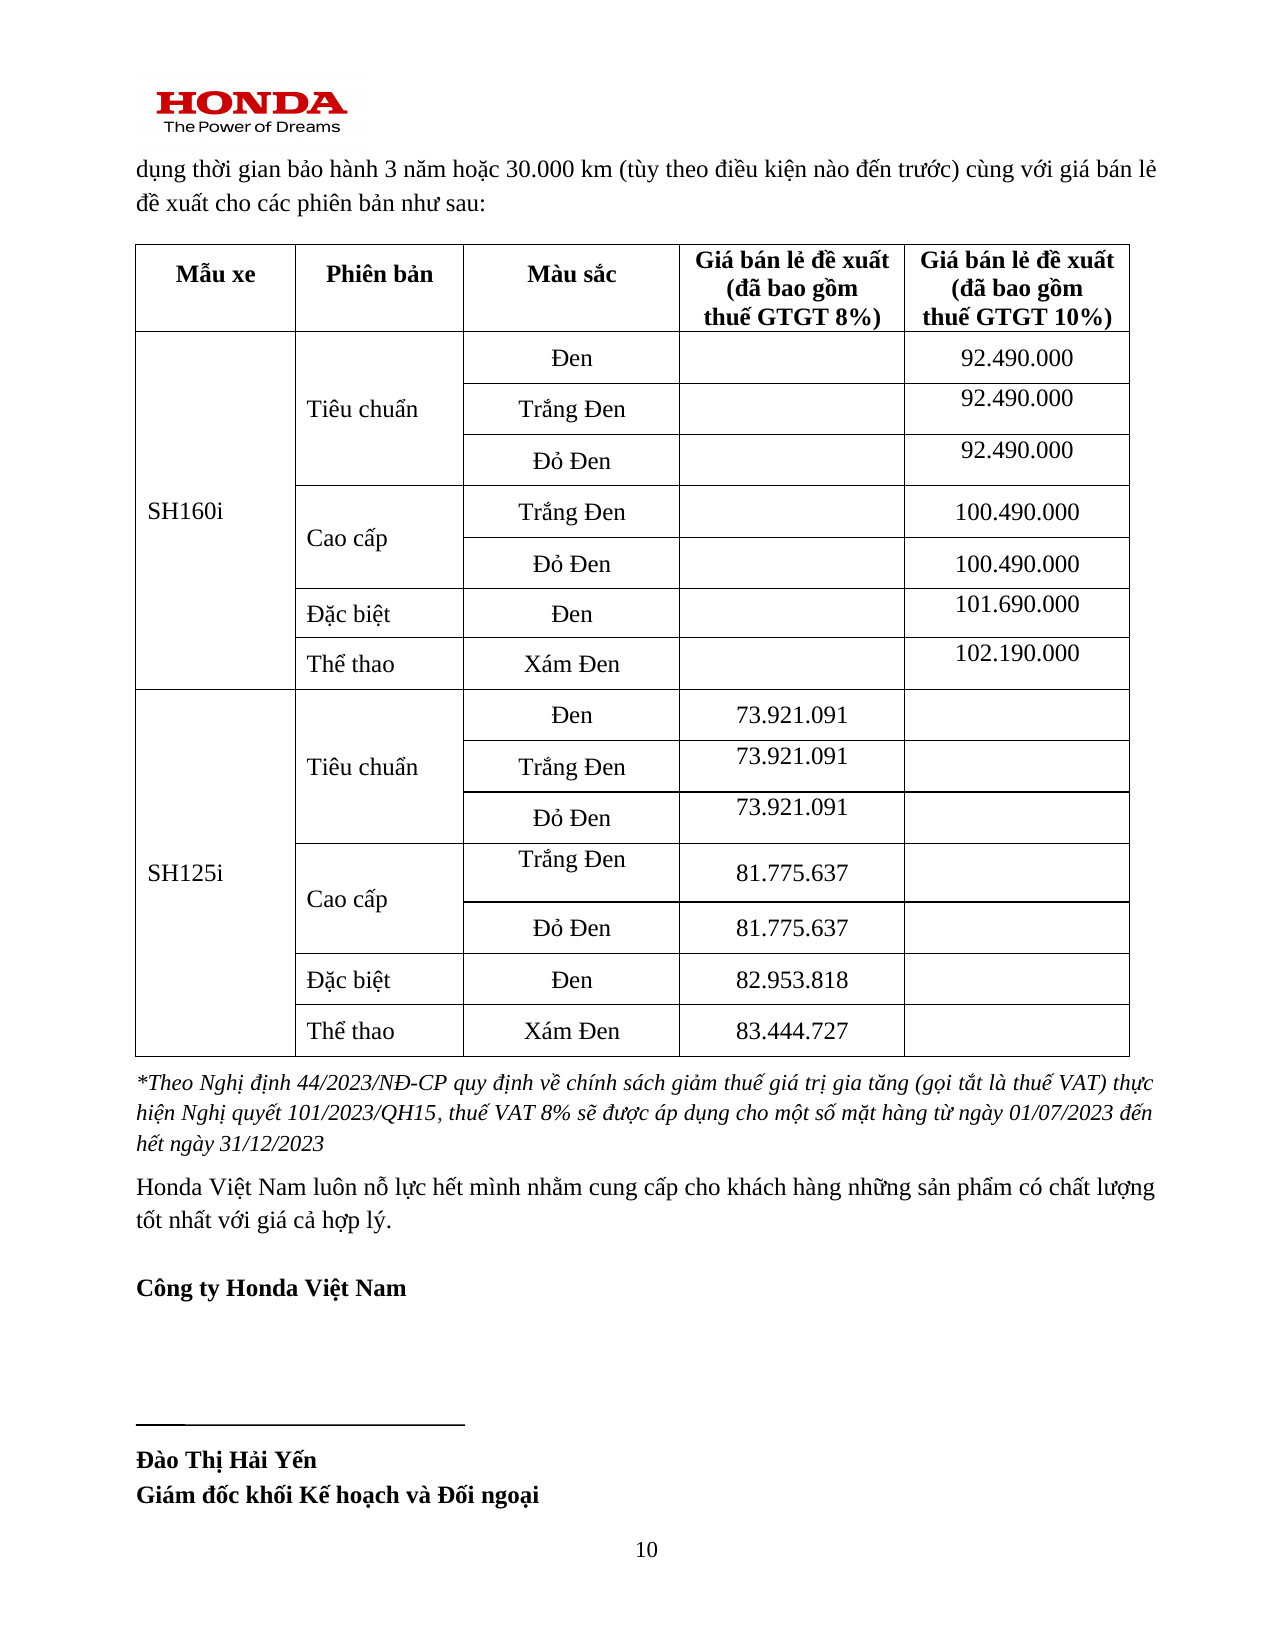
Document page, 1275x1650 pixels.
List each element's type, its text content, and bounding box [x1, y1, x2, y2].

table_cell 92.490.000 [905, 435, 1129, 485]
table_cell 101.690.000 [905, 589, 1129, 637]
table_cell [905, 844, 1129, 901]
table_cell [905, 741, 1129, 791]
table_cell [905, 903, 1129, 953]
table_cell 73.921.091 [680, 690, 904, 740]
table_cell 73.921.091 [680, 793, 904, 843]
text *Theo Nghị định 44/2023/NĐ-CP quy định về chính sách giảm thuế giá trị gia tăng (gọi tắt là thuế VAT) thực hiện Nghị quyết 101/2023/QH15, thuế VAT 8% sẽ được áp dụng cho một số mặt hàng từ ngày 01/07/2023 đến hết ngày 31/12/2023 [136, 1069, 1157, 1156]
text Honda Việt Nam luôn nỗ lực hết mình nhằm cung cấp cho khách hàng những sản phẩm có chất lượng tốt nhất với giá cả hợp lý. [136, 1172, 1157, 1234]
table_cell [905, 793, 1129, 843]
table_cell Xám Đen [464, 638, 679, 688]
table_cell Đen [464, 954, 679, 1004]
table_cell 81.775.637 [680, 903, 904, 953]
table_cell Đỏ Đen [464, 435, 679, 485]
table_cell Đặc biệt [296, 954, 463, 1004]
table_cell Đen [464, 332, 679, 382]
text Công ty Honda Việt Nam [136, 1273, 1157, 1302]
table_cell Đỏ Đen [464, 793, 679, 843]
table_cell [680, 638, 904, 688]
table_cell [905, 954, 1129, 1004]
table_cell Đỏ Đen [464, 903, 679, 953]
table_cell Tiêu chuẩn [296, 690, 463, 843]
table_cell 73.921.091 [680, 741, 904, 791]
table_cell SH160i [136, 332, 295, 688]
text Giám đốc khối Kế hoạch và Đối ngoại [136, 1480, 1157, 1508]
table_header Giá bán lẻ đề xuất (đã bao gồm thuế GTGT 10%) [905, 245, 1129, 331]
table_cell Trắng Đen [464, 741, 679, 791]
text Đào Thị Hải Yến [136, 1445, 1157, 1474]
table_cell Trắng Đen [464, 486, 679, 537]
table_cell Đỏ Đen [464, 538, 679, 588]
table_cell 92.490.000 [905, 332, 1129, 382]
table_header Màu sắc [464, 245, 679, 331]
table_cell [905, 1005, 1129, 1056]
picture [135, 70, 369, 154]
table_cell 82.953.818 [680, 954, 904, 1004]
table_cell Thể thao [296, 1005, 463, 1056]
table_cell Đặc biệt [296, 589, 463, 637]
table_cell 100.490.000 [905, 538, 1129, 588]
table_header Giá bán lẻ đề xuất (đã bao gồm thuế GTGT 8%) [680, 245, 904, 331]
table_cell [680, 384, 904, 434]
table_cell Trắng Đen [464, 844, 679, 901]
table_cell Đen [464, 589, 679, 637]
table_cell 92.490.000 [905, 384, 1129, 434]
table_cell [680, 332, 904, 382]
table_cell Cao cấp [296, 844, 463, 953]
table_cell 83.444.727 [680, 1005, 904, 1056]
table_header Phiên bản [296, 245, 463, 331]
table_cell Trắng Đen [464, 384, 679, 434]
table_cell Cao cấp [296, 486, 463, 588]
table_cell 81.775.637 [680, 844, 904, 901]
table_cell [680, 435, 904, 485]
table_cell [905, 690, 1129, 740]
table_cell SH125i [136, 690, 295, 1056]
table_header Mẫu xe [136, 245, 295, 331]
table_cell Tiêu chuẩn [296, 332, 463, 485]
table_cell 100.490.000 [905, 486, 1129, 537]
table_cell Thể thao [296, 638, 463, 688]
table_cell Đen [464, 690, 679, 740]
table_cell Xám Đen [464, 1005, 679, 1056]
table_cell [680, 589, 904, 637]
table_cell [680, 538, 904, 588]
table_cell [680, 486, 904, 537]
table_cell 102.190.000 [905, 638, 1129, 688]
